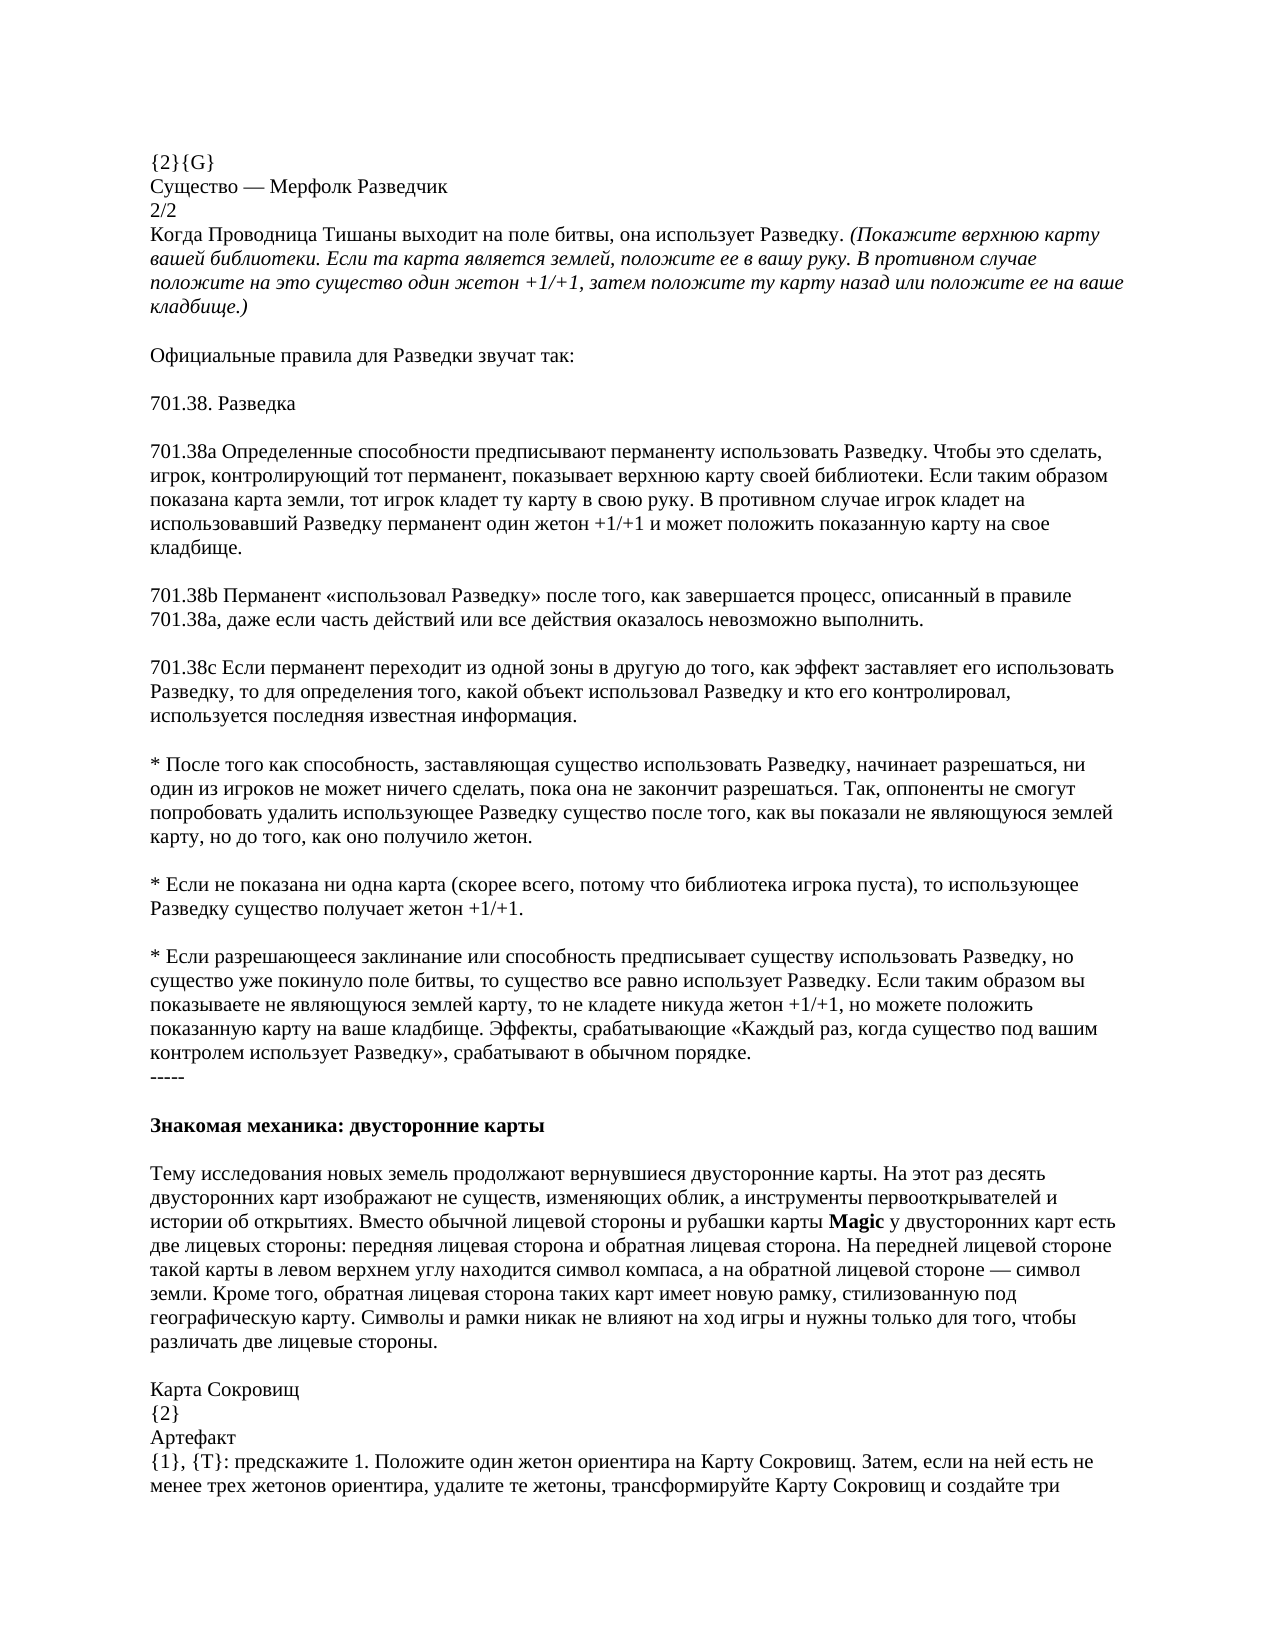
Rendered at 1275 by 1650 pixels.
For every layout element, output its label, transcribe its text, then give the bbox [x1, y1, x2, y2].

text Тему исследования новых земель продолжают вернувшиеся двусторонние карты. На этот раз десять двусторонних карт изображают не существ, изменяющих облик, а инструменты первооткрывателей и истории об открытиях. Вместо обычной лицевой стороны и рубашки карты Magic у двусторонних карт есть две лицевых стороны: передняя лицевая сторона и обратная лицевая сторона. На передней лицевой стороне такой карты в левом верхнем углу находится символ компаса, а на обратной лицевой стороне — символ земли. Кроме того, обратная лицевая сторона таких карт имеет новую рамку, стилизованную под географическую карту. Символы и рамки никак не влияют на ход игры и нужны только для того, чтобы различать две лицевые стороны. [150, 1161, 1125, 1353]
text 2/2 [150, 198, 1125, 222]
text * После того как способность, заставляющая существо использовать Разведку, начинает разрешаться, ни один из игроков не может ничего сделать, пока она не закончит разрешаться. Так, оппоненты не смогут попробовать удалить использующее Разведку существо после того, как вы показали не являющуюся землей карту, но до того, как оно получило жетон. [150, 752, 1125, 848]
text {2} [150, 1401, 1125, 1425]
text 701.38b Перманент «использовал Разведку» после того, как завершается процесс, описанный в правиле 701.38a, даже если часть действий или все действия оказалось невозможно выполнить. [150, 583, 1125, 631]
text 701.38a Определенные способности предписывают перманенту использовать Разведку. Чтобы это сделать, игрок, контролирующий тот перманент, показывает верхнюю карту своей библиотеки. Если таким образом показана карта земли, тот игрок кладет ту карту в свою руку. В противном случае игрок кладет на использовавший Разведку перманент один жетон +1/+1 и может положить показанную карту на свое кладбище. [150, 439, 1125, 559]
text Существо — Мерфолк Разведчик [150, 174, 1125, 198]
text * Если не показана ни одна карта (скорее всего, потому что библиотека игрока пуста), то использующее Разведку существо получает жетон +1/+1. [150, 872, 1125, 920]
text Официальные правила для Разведки звучат так: [150, 342, 1125, 367]
text * Если разрешающееся заклинание или способность предписывает существу использовать Разведку, но существо уже покинуло поле битвы, то существо все равно использует Разведку. Если таким образом вы показываете не являющуюся землей карту, то не кладете никуда жетон +1/+1, но можете положить показанную карту на ваше кладбище. Эффекты, срабатывающие «Каждый раз, когда существо под вашим контролем использует Разведку», срабатывают в обычном порядке. [150, 944, 1125, 1064]
text Артефакт [150, 1425, 1125, 1449]
text 701.38c Если перманент переходит из одной зоны в другую до того, как эффект заставляет его использовать Разведку, то для определения того, какой объект использовал Разведку и кто его контролировал, используется последняя известная информация. [150, 655, 1125, 727]
text Когда Проводница Тишаны выходит на поле битвы, она использует Разведку. (Покажите верхнюю карту вашей библиотеки. Если та карта является землей, положите ее в вашу руку. В противном случае положите на это существо один жетон +1/+1, затем положите ту карту назад или положите ее на ваше кладбище.) [150, 222, 1125, 318]
text Карта Сокровищ [150, 1377, 1125, 1401]
text 701.38. Разведка [150, 391, 1125, 415]
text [150, 1449, 1125, 1497]
text {2}{G} [150, 150, 1125, 174]
subtitle Знакомая механика: двусторонние карты [150, 1112, 1125, 1137]
text ----- [150, 1064, 1125, 1088]
